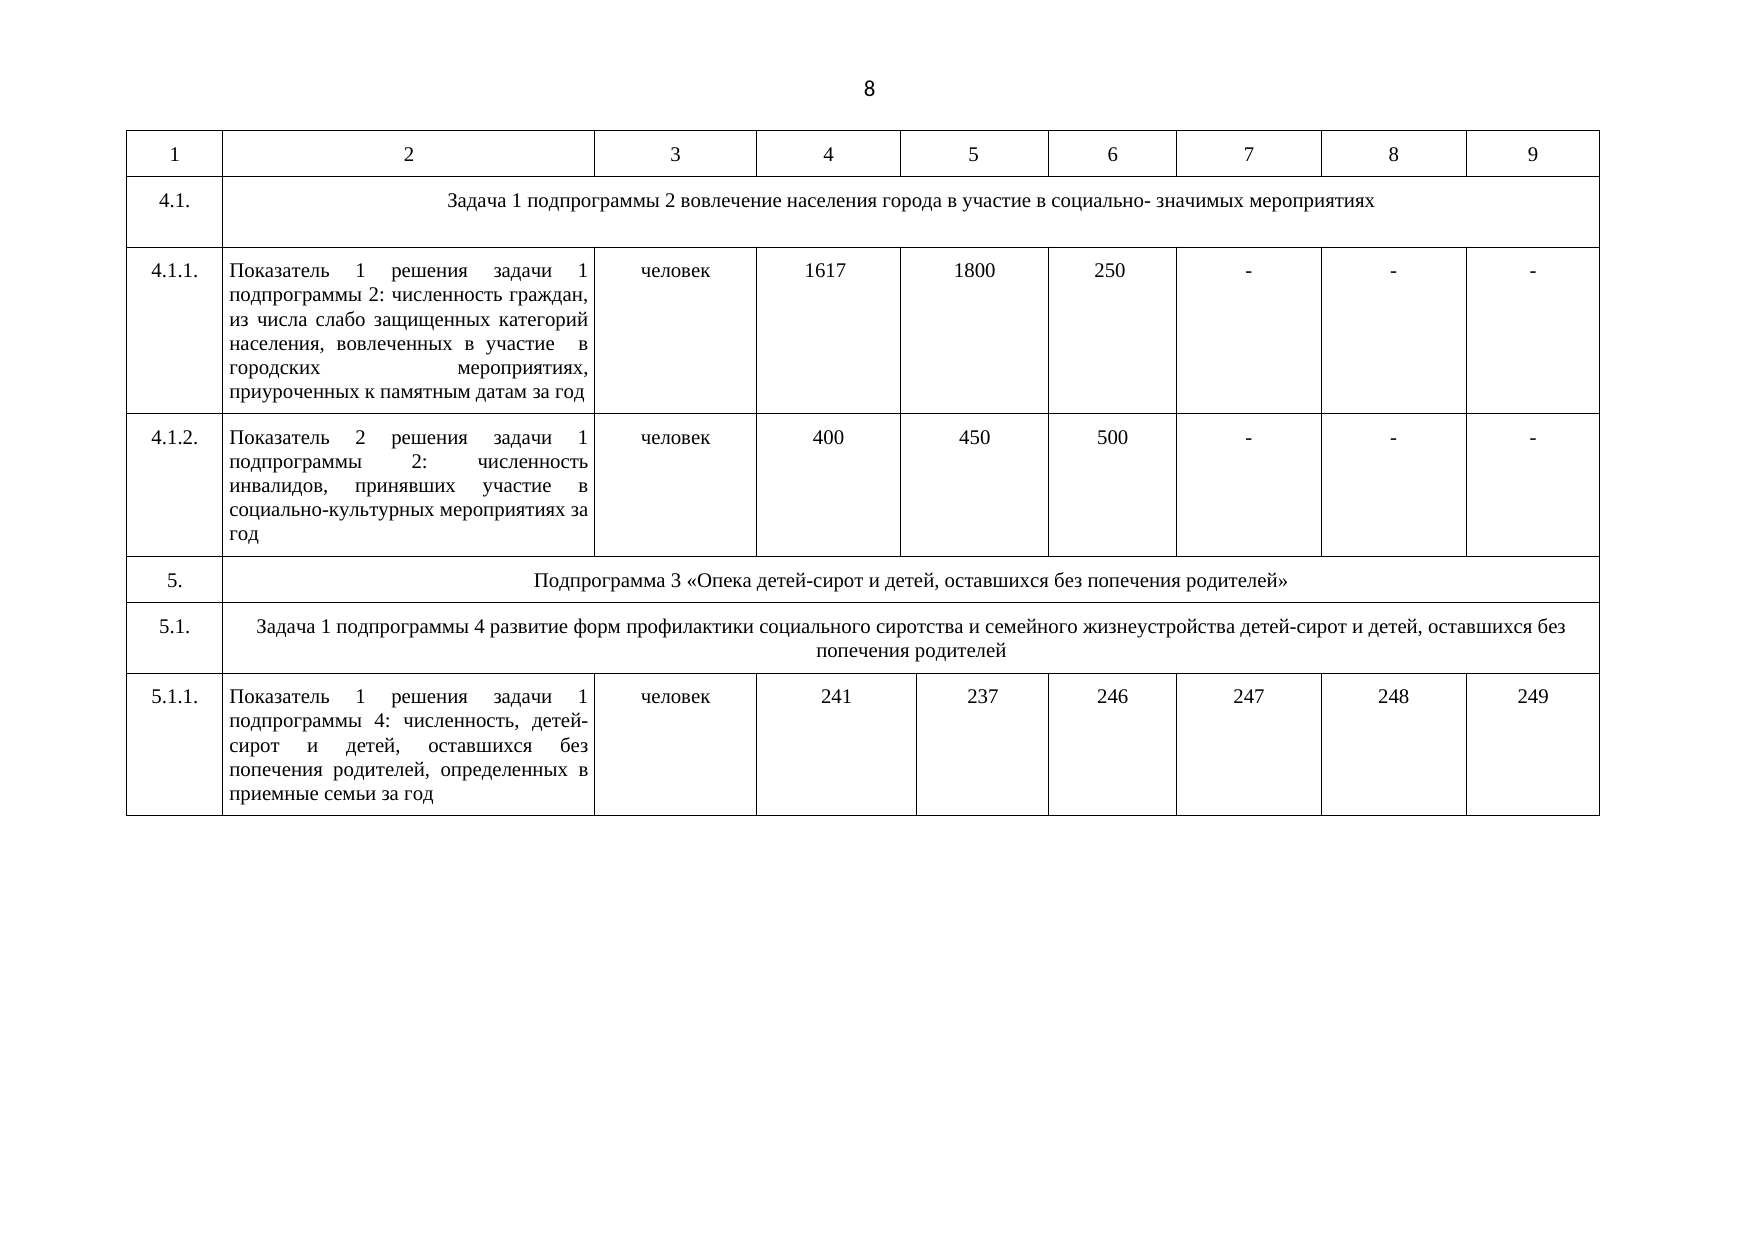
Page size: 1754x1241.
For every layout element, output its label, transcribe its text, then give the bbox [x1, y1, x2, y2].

table_cell 4.1.2. [127, 414, 222, 556]
table_cell 1800 [901, 248, 1048, 413]
table_header 9 [1467, 131, 1599, 176]
table_cell - [1177, 414, 1321, 556]
table_cell - [1177, 248, 1321, 413]
table_cell - [1322, 414, 1466, 556]
table_header 8 [1322, 131, 1466, 176]
table_cell Задача 1 подпрограммы 2 вовлечение населения города в участие в социально- значимых мероприятиях [223, 177, 1599, 247]
table_header 6 [1049, 131, 1176, 176]
table_cell 5.1.1. [127, 674, 222, 815]
table_header 4 [757, 131, 900, 176]
table_cell 250 [1049, 248, 1176, 413]
table_cell Показатель 1 решения задачи 1 подпрограммы 2: численность граждан, из числа слабо защищенных категорий населения, вовлеченных в участие в городских мероприятиях, приуроченных к памятным датам за год [223, 248, 594, 413]
table_cell 4.1. [127, 177, 222, 247]
table_cell 5. [127, 557, 222, 602]
table_header 3 [595, 131, 756, 176]
table_cell 241 [757, 674, 916, 815]
table_cell 450 [901, 414, 1048, 556]
table_header 2 [223, 131, 594, 176]
table_cell 4.1.1. [127, 248, 222, 413]
table_cell 5.1. [127, 603, 222, 673]
table_cell 237 [917, 674, 1048, 815]
table_cell Задача 1 подпрограммы 4 развитие форм профилактики социального сиротства и семейного жизнеустройства детей-сирот и детей, оставшихся без попечения родителей [223, 603, 1599, 673]
table_cell человек [595, 248, 756, 413]
table_cell Показатель 1 решения задачи 1 подпрограммы 4: численность, детей-сирот и детей, оставшихся без попечения родителей, определенных в приемные семьи за год [223, 674, 594, 815]
table_cell - [1322, 248, 1466, 413]
table_cell 1617 [757, 248, 900, 413]
table_cell - [1467, 248, 1599, 413]
table_cell Подпрограмма 3 «Опека детей-сирот и детей, оставшихся без попечения родителей» [223, 557, 1599, 602]
table_header 7 [1177, 131, 1321, 176]
table_cell - [1467, 414, 1599, 556]
table_cell 400 [757, 414, 900, 556]
table_cell человек [595, 674, 756, 815]
table_cell 248 [1322, 674, 1466, 815]
table_cell 249 [1467, 674, 1599, 815]
table_header 5 [901, 131, 1048, 176]
table_header 1 [127, 131, 222, 176]
table_cell 247 [1177, 674, 1321, 815]
table_cell человек [595, 414, 756, 556]
table_cell Показатель 2 решения задачи 1 подпрограммы 2: численность инвалидов, принявших участие в социально-культурных мероприятиях за год [223, 414, 594, 556]
table_cell 246 [1049, 674, 1176, 815]
table_cell 500 [1049, 414, 1176, 556]
